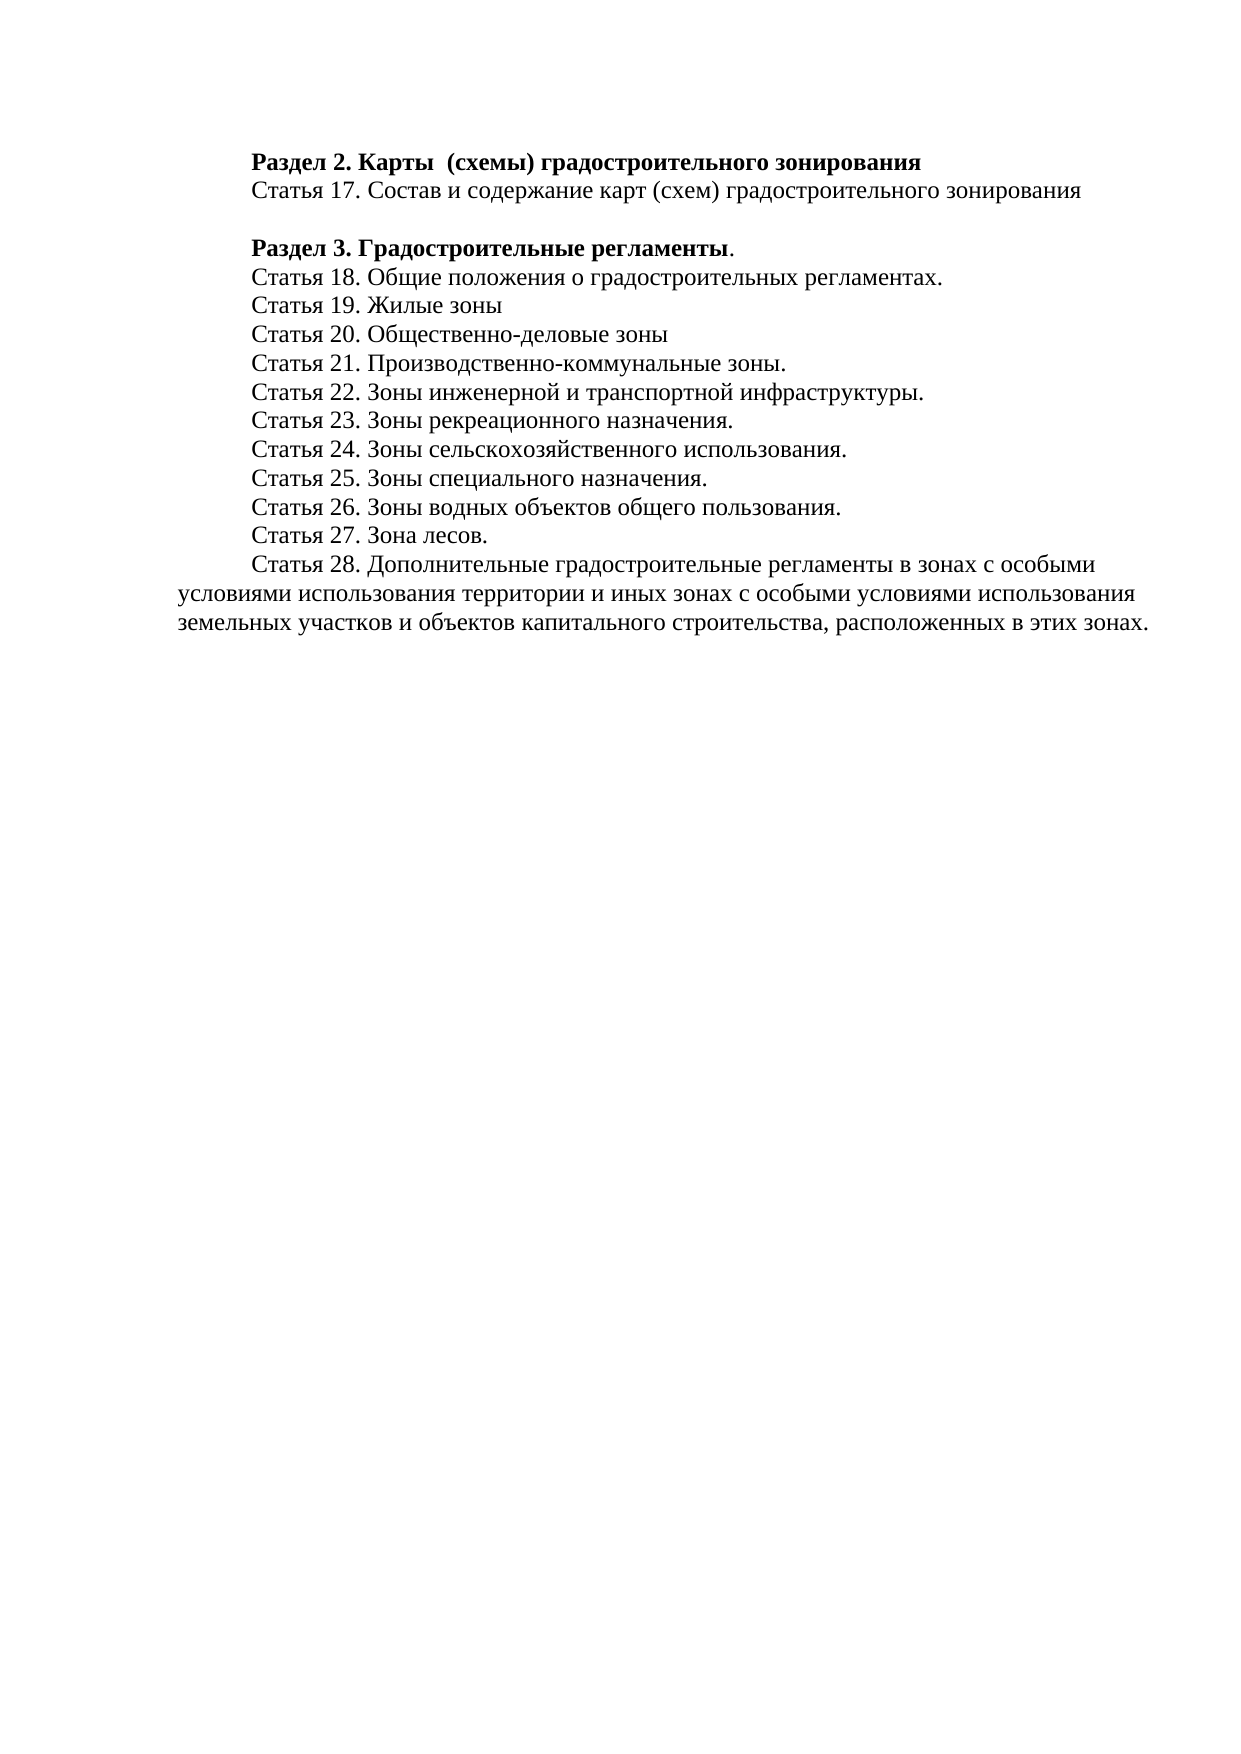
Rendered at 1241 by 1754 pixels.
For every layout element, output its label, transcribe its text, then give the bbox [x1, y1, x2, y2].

text Статья 19. Жилые зоны [177, 291, 1152, 319]
text Статья 27. Зона лесов. [177, 521, 1152, 549]
text Статья 26. Зоны водных объектов общего пользования. [177, 492, 1152, 521]
text Статья 23. Зоны рекреационного назначения. [177, 406, 1152, 434]
text Статья 22. Зоны инженерной и транспортной инфраструктуры. [177, 377, 1152, 406]
text Статья 24. Зоны сельскохозяйственного использования. [177, 434, 1152, 463]
text Статья 20. Общественно-деловые зоны [177, 319, 1152, 348]
text Раздел 2. Карты (схемы) градостроительного зонирования [177, 147, 1152, 176]
text Статья 18. Общие положения о градостроительных регламентах. [177, 262, 1152, 291]
text Раздел 3. Градостроительные регламенты. [177, 233, 1152, 262]
text Статья 21. Производственно-коммунальные зоны. [177, 348, 1152, 377]
text Статья 17. Состав и содержание карт (схем) градостроительного зонирования [177, 176, 1152, 204]
text Статья 25. Зоны специального назначения. [177, 463, 1152, 492]
text Статья 28. Дополнительные градостроительные регламенты в зонах с особыми условиями использования территории и иных зонах с особыми условиями использования земельных участков и объектов капитального строительства, расположенных в этих зонах. [177, 549, 1152, 636]
